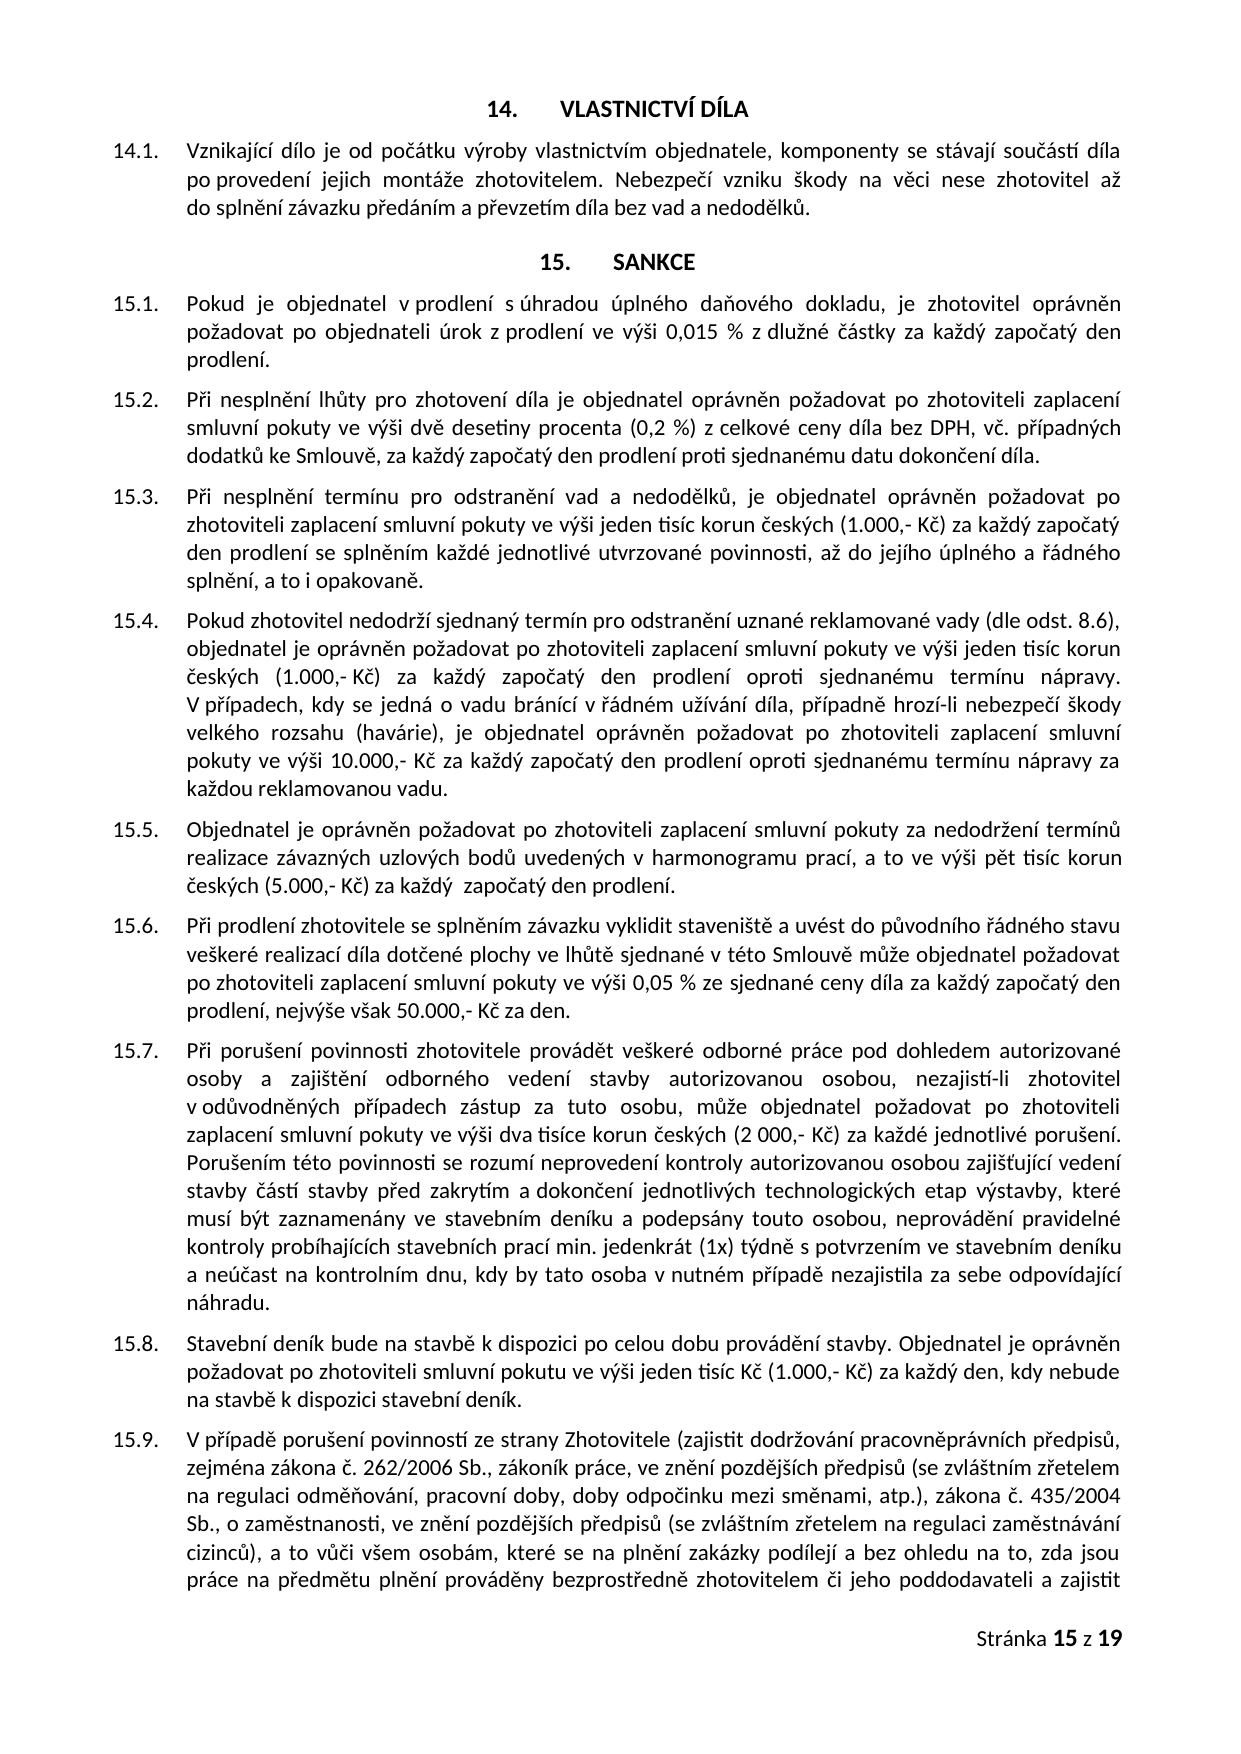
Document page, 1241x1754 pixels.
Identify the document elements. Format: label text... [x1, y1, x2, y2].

list Při nesplnění termínu pro odstranění vad a nedodělků, je objednatel oprávněn požadovat po zhotoviteli zaplacení smluvní pokuty ve výši jeden tisíc korun českých (1.000,- Kč) za každý započatý den prodlení se splněním každé jednotlivé utvrzované povinnosti, až do jejího úplného a řádného splnění, a to i opakovaně. [112, 482, 1122, 594]
subtitle SANKCE [112, 246, 1122, 276]
list Při porušení povinnosti zhotovitele provádět veškeré odborné práce pod dohledem autorizované osoby a zajištění odborného vedení stavby autorizovanou osobou, nezajistí-li zhotovitel v odůvodněných případech zástup za tuto osobu, může objednatel požadovat po zhotoviteli zaplacení smluvní pokuty ve výši dva tisíce korun českých (2 000,- Kč) za každé jednotlivé porušení. Porušením této povinnosti se rozumí neprovedení kontroly autorizovanou osobou zajišťující vedení stavby částí stavby před zakrytím a dokončení jednotlivých technologických etap výstavby, které musí být zaznamenány ve stavebním deníku a podepsány touto osobou, neprovádění pravidelné kontroly probíhajících stavebních prací min. jedenkrát (1x) týdně s potvrzením ve stavebním deníku a neúčast na kontrolním dnu, kdy by tato osoba v nutném případě nezajistila za sebe odpovídající náhradu. [112, 1036, 1122, 1316]
list Stavební deník bude na stavbě k dispozici po celou dobu provádění stavby. Objednatel je oprávněn požadovat po zhotoviteli smluvní pokutu ve výši jeden tisíc Kč (1.000,- Kč) za každý den, kdy nebude na stavbě k dispozici stavební deník. [112, 1329, 1122, 1413]
subtitle VLASTNICTVÍ DÍLA [112, 94, 1122, 124]
list Objednatel je oprávněn požadovat po zhotoviteli zaplacení smluvní pokuty za nedodržení termínů realizace závazných uzlových bodů uvedených v harmonogramu prací, a to ve výši pět tisíc korun českých (5.000,- Kč) za každý započatý den prodlení. [112, 815, 1122, 899]
list Při nesplnění lhůty pro zhotovení díla je objednatel oprávněn požadovat po zhotoviteli zaplacení smluvní pokuty ve výši dvě desetiny procenta (0,2 %) z celkové ceny díla bez DPH, vč. případných dodatků ke Smlouvě, za každý započatý den prodlení proti sjednanému datu dokončení díla. [112, 385, 1122, 469]
list Pokud je objednatel v prodlení s úhradou úplného daňového dokladu, je zhotovitel oprávněn požadovat po objednateli úrok z prodlení ve výši 0,015 % z dlužné částky za každý započatý den prodlení. [112, 289, 1122, 373]
list Vznikající dílo je od počátku výroby vlastnictvím objednatele, komponenty se stávají součástí díla po provedení jejich montáže zhotovitelem. Nebezpečí vzniku škody na věci nese zhotovitel až do splnění závazku předáním a převzetím díla bez vad a nedodělků. [112, 137, 1122, 221]
list Při prodlení zhotovitele se splněním závazku vyklidit staveniště a uvést do původního řádného stavu veškeré realizací díla dotčené plochy ve lhůtě sjednané v této Smlouvě může objednatel požadovat po zhotoviteli zaplacení smluvní pokuty ve výši 0,05 % ze sjednané ceny díla za každý započatý den prodlení, nejvýše však 50.000,- Kč za den. [112, 912, 1122, 1024]
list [112, 1426, 1122, 1594]
list Pokud zhotovitel nedodrží sjednaný termín pro odstranění uznané reklamované vady (dle odst. 8.6), objednatel je oprávněn požadovat po zhotoviteli zaplacení smluvní pokuty ve výši jeden tisíc korun českých (1.000,- Kč) za každý započatý den prodlení oproti sjednanému termínu nápravy. V případech, kdy se jedná o vadu bránící v řádném užívání díla, případně hrozí-li nebezpečí škody velkého rozsahu (havárie), je objednatel oprávněn požadovat po zhotoviteli zaplacení smluvní pokuty ve výši 10.000,- Kč za každý započatý den prodlení oproti sjednanému termínu nápravy za každou reklamovanou vadu. [112, 606, 1122, 803]
